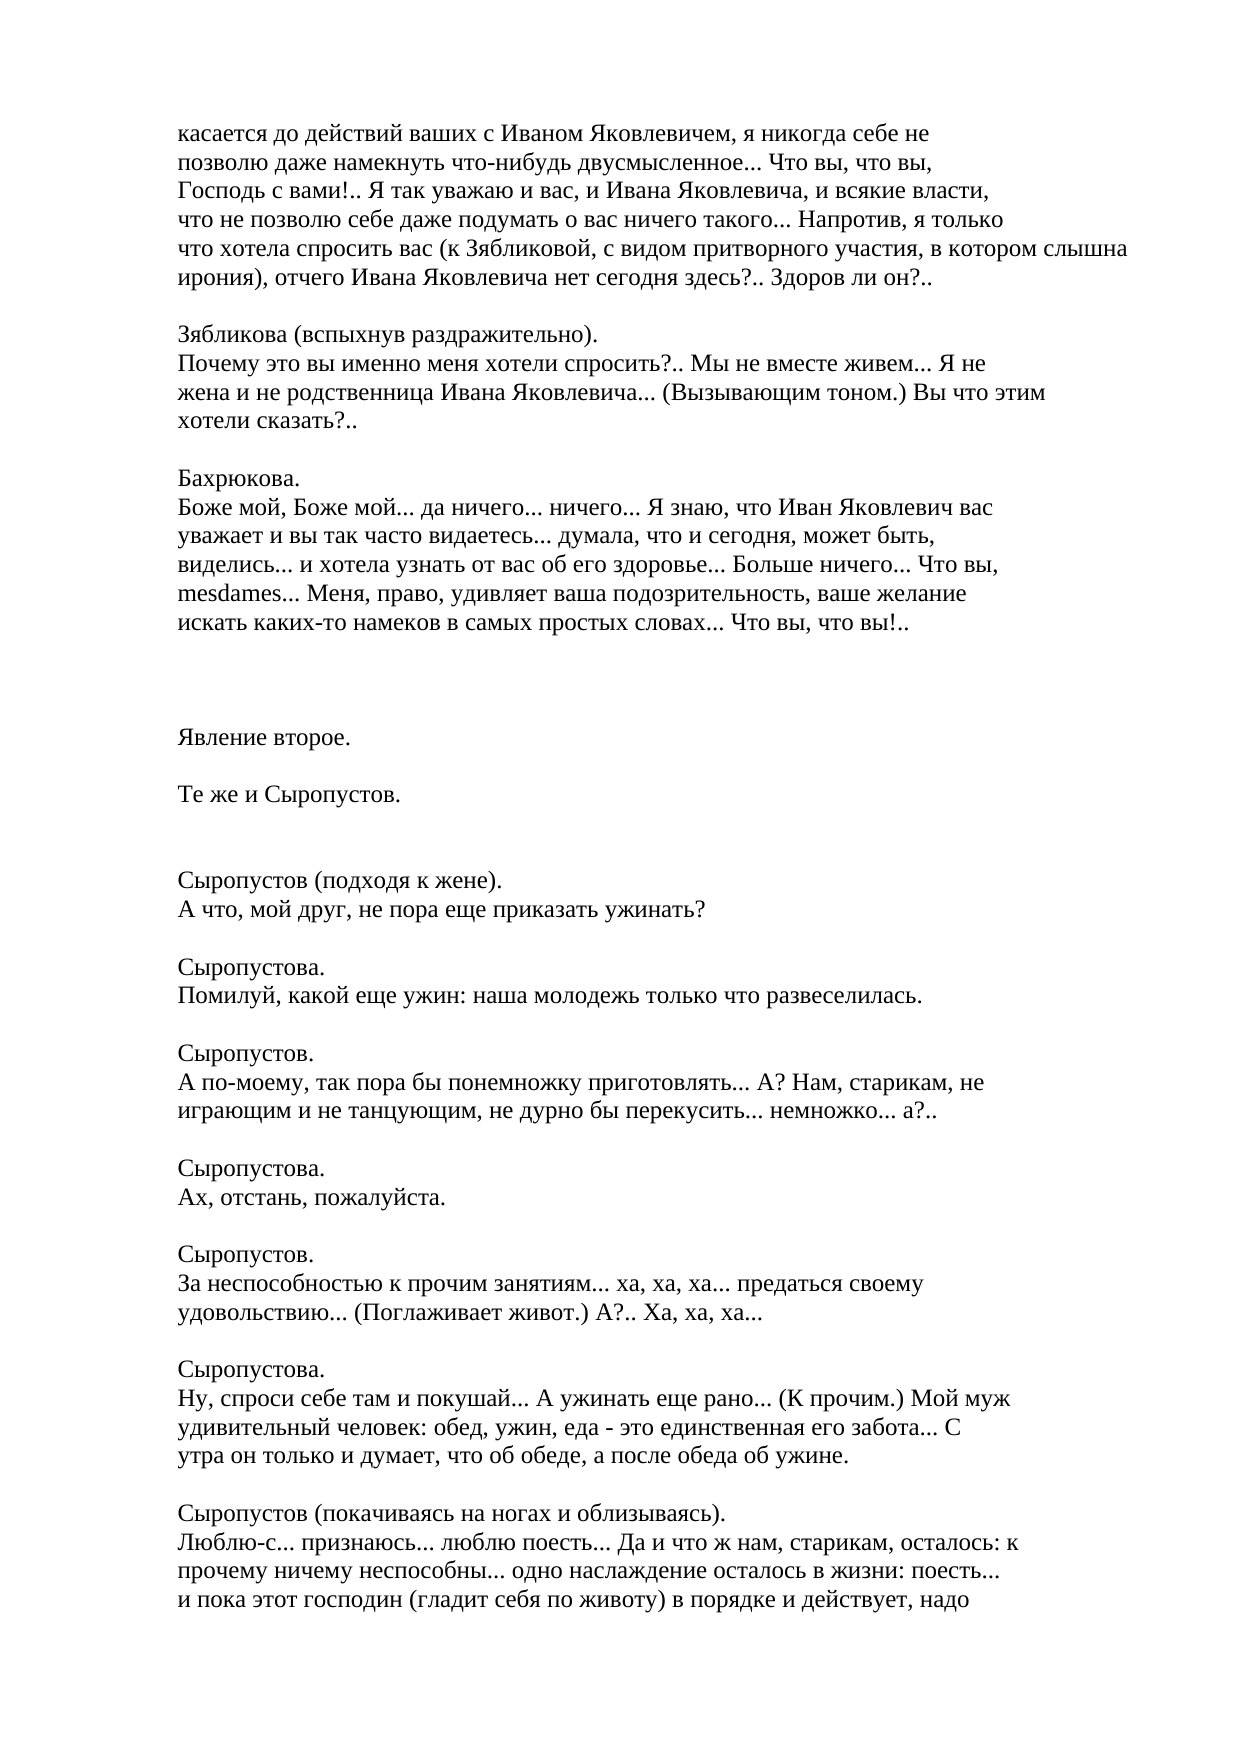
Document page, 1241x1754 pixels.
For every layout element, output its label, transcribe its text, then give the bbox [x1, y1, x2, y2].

text удовольствию... (Поглаживает живот.) А?.. Ха, ха, ха... [177, 1297, 1152, 1326]
text и пока этот господин (гладит себя по животу) в порядке и действует, надо [177, 1584, 1152, 1613]
text виделись... и хотела узнать от вас об его здоровье... Больше ничего... Что вы, [177, 549, 1152, 578]
text Помилуй, какой еще ужин: наша молодежь только что развеселилась. [177, 981, 1152, 1009]
text Зябликова (вспыхнув раздражительно). [177, 319, 1152, 348]
text утра он только и думает, что об обеде, а после обеда об ужине. [177, 1441, 1152, 1469]
text Господь с вами!.. Я так уважаю и вас, и Ивана Яковлевича, и всякие власти, [177, 176, 1152, 204]
text Сыропустова. [177, 1153, 1152, 1182]
text играющим и не танцующим, не дурно бы перекусить... немножко... а?.. [177, 1096, 1152, 1124]
text Сыропустов. [177, 1038, 1152, 1067]
text Боже мой, Боже мой... да ничего... ничего... Я знаю, что Иван Яковлевич вас [177, 492, 1152, 521]
text Сыропустов (подходя к жене). [177, 866, 1152, 894]
text Сыропустов. [177, 1239, 1152, 1268]
text За неспособностью к прочим занятиям... ха, ха, ха... предаться своему [177, 1268, 1152, 1297]
text А что, мой друг, не пора еще приказать ужинать? [177, 894, 1152, 923]
text позволю даже намекнуть что-нибудь двусмысленное... Что вы, что вы, [177, 147, 1152, 176]
text искать каких-то намеков в самых простых словах... Что вы, что вы!.. [177, 607, 1152, 636]
text прочему ничему неспособны... одно наслаждение осталось в жизни: поесть... [177, 1556, 1152, 1584]
text А по-моему, так пора бы понемножку приготовлять... А? Нам, старикам, не [177, 1067, 1152, 1096]
text Сыропустова. [177, 1354, 1152, 1383]
text Ну, спроси себе там и покушай... А ужинать еще рано... (К прочим.) Мой муж [177, 1383, 1152, 1412]
text ирония), отчего Ивана Яковлевича нет сегодня здесь?.. Здоров ли он?.. [177, 262, 1152, 291]
text что хотела спросить вас (к Зябликовой, с видом притворного участия, в котором слышна [177, 233, 1152, 262]
text Сыропустов (покачиваясь на ногах и облизываясь). [177, 1498, 1152, 1527]
text Те же и Сыропустов. [177, 779, 1152, 808]
text жена и не родственница Ивана Яковлевича... (Вызывающим тоном.) Вы что этим [177, 377, 1152, 406]
text хотели сказать?.. [177, 406, 1152, 434]
text Бахрюкова. [177, 463, 1152, 492]
text касается до действий ваших с Иваном Яковлевичем, я никогда себе не [177, 118, 1152, 147]
text уважает и вы так часто видаетесь... думала, что и сегодня, может быть, [177, 521, 1152, 549]
text что не позволю себе даже подумать о вас ничего такого... Напротив, я только [177, 204, 1152, 233]
text Почему это вы именно меня хотели спросить?.. Мы не вместе живем... Я не [177, 348, 1152, 377]
text Люблю-с... признаюсь... люблю поесть... Да и что ж нам, старикам, осталось: к [177, 1527, 1152, 1556]
text Явление второе. [177, 722, 1152, 751]
text удивительный человек: обед, ужин, еда - это единственная его забота... С [177, 1412, 1152, 1441]
text Ах, отстань, пожалуйста. [177, 1182, 1152, 1211]
text Сыропустова. [177, 952, 1152, 981]
text mesdames... Меня, право, удивляет ваша подозрительность, ваше желание [177, 578, 1152, 607]
